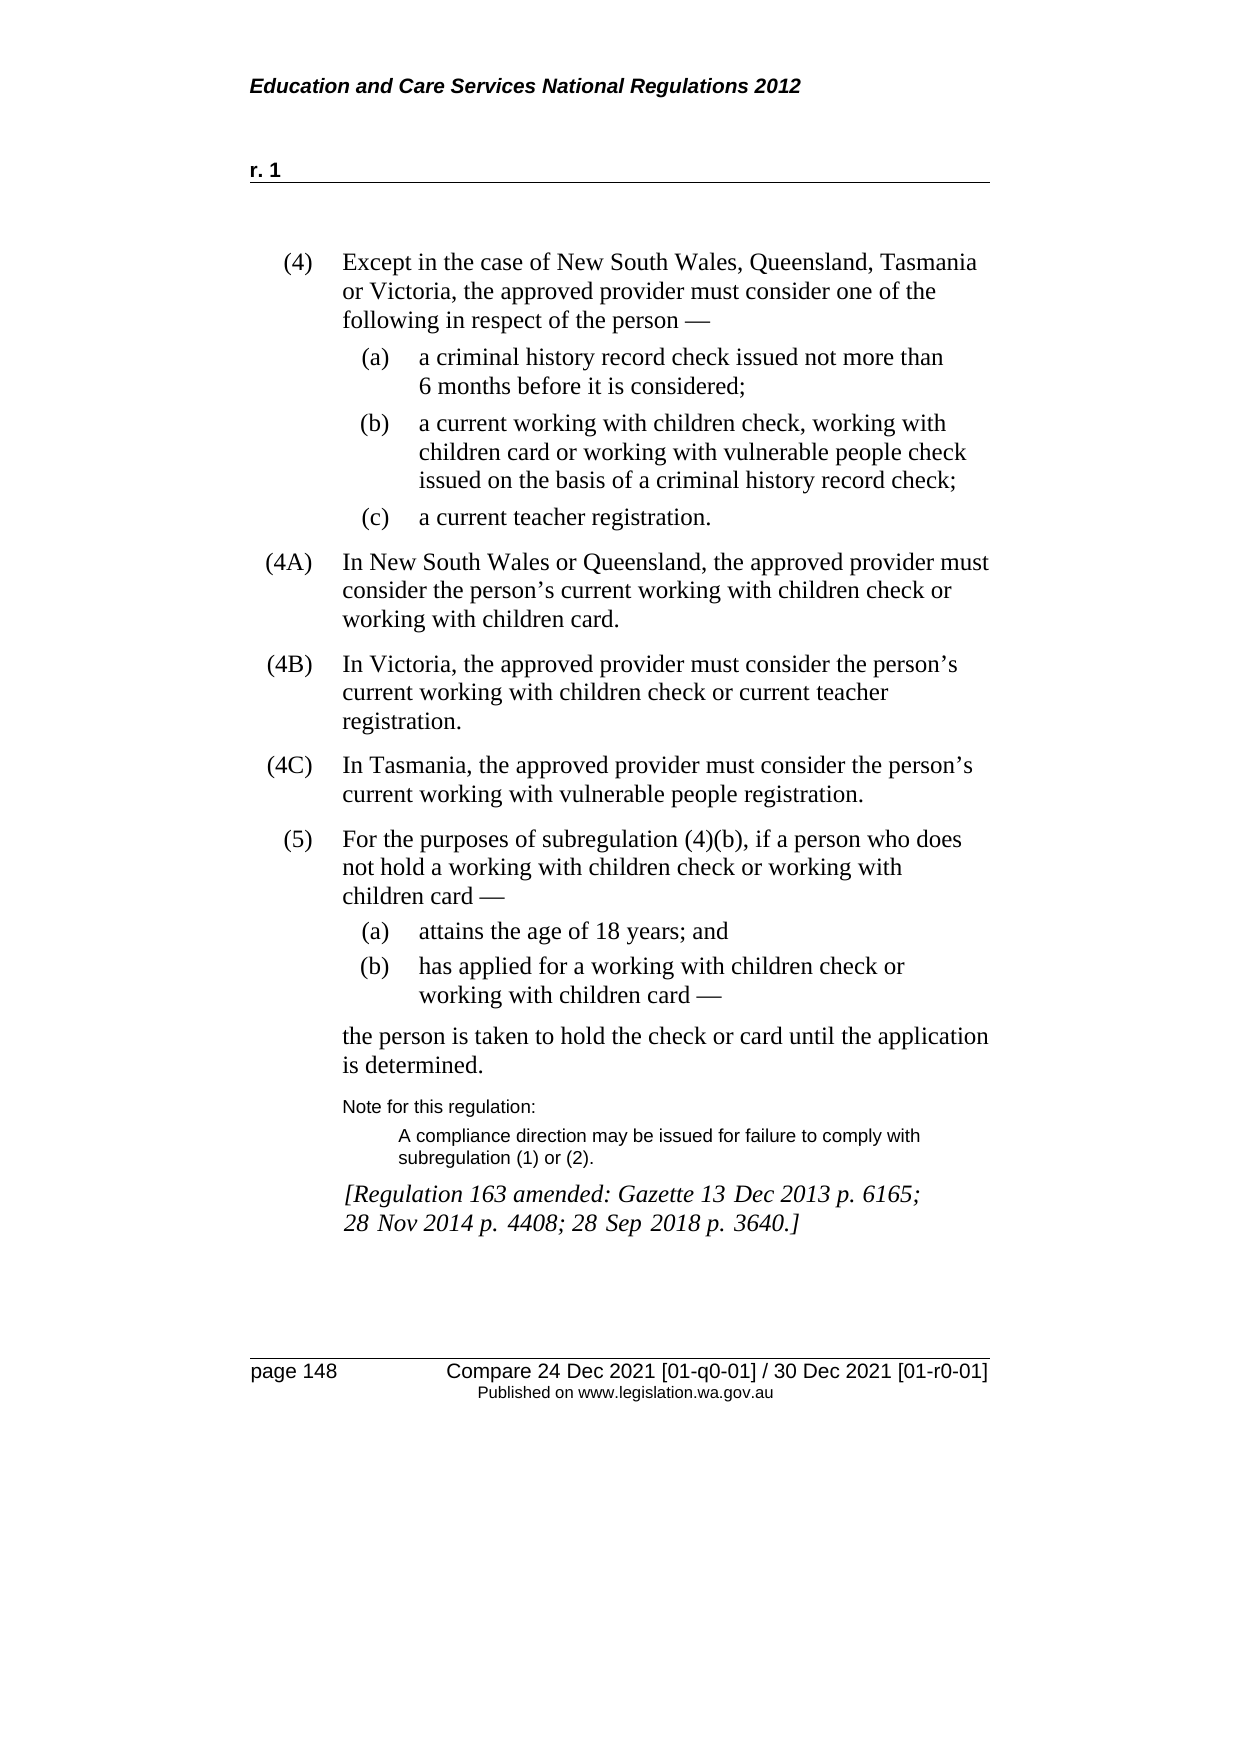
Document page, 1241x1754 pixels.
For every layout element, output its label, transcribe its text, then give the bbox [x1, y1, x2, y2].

text (5) For the purposes of subregulation (4)(b), if a person who does not hold a working with children check or working with children card — [250, 824, 990, 910]
text (b) a current working with children check, working with children card or working with vulnerable people check issued on the basis of a criminal history record check; [250, 408, 990, 494]
text (4B) In Victoria, the approved provider must consider the person’s current working with children check or current teacher registration. [250, 649, 990, 735]
text (b) has applied for a working with children check or working with children card — [250, 951, 990, 1009]
text (a) a criminal history record check issued not more than 6 months before it is considered; [250, 342, 990, 399]
text (a) attains the age of 18 years; and [250, 916, 990, 945]
text (4C) In Tasmania, the approved provider must consider the person’s current working with vulnerable people registration. [250, 751, 990, 808]
text (c) a current teacher registration. [250, 502, 990, 531]
text (4A) In New South Wales or Queensland, the approved provider must consider the person’s current working with children check or working with children card. [250, 547, 990, 633]
text the person is taken to hold the check or card until the application is determined. [250, 1021, 990, 1079]
text (4) Except in the case of New South Wales, Queensland, Tasmania or Victoria, the approved provider must consider one of the following in respect of the person — [250, 247, 990, 334]
text [Regulation 163 amended: Gazette 13 Dec 2013 p. 6165; 28 Nov 2014 p. 4408; 28 Sep 2018 p. 3640.] [250, 1179, 990, 1236]
subtitle Note for this regulation: [250, 1095, 990, 1117]
text A compliance direction may be issued for failure to comply with subregulation (1) or (2). [250, 1125, 990, 1168]
